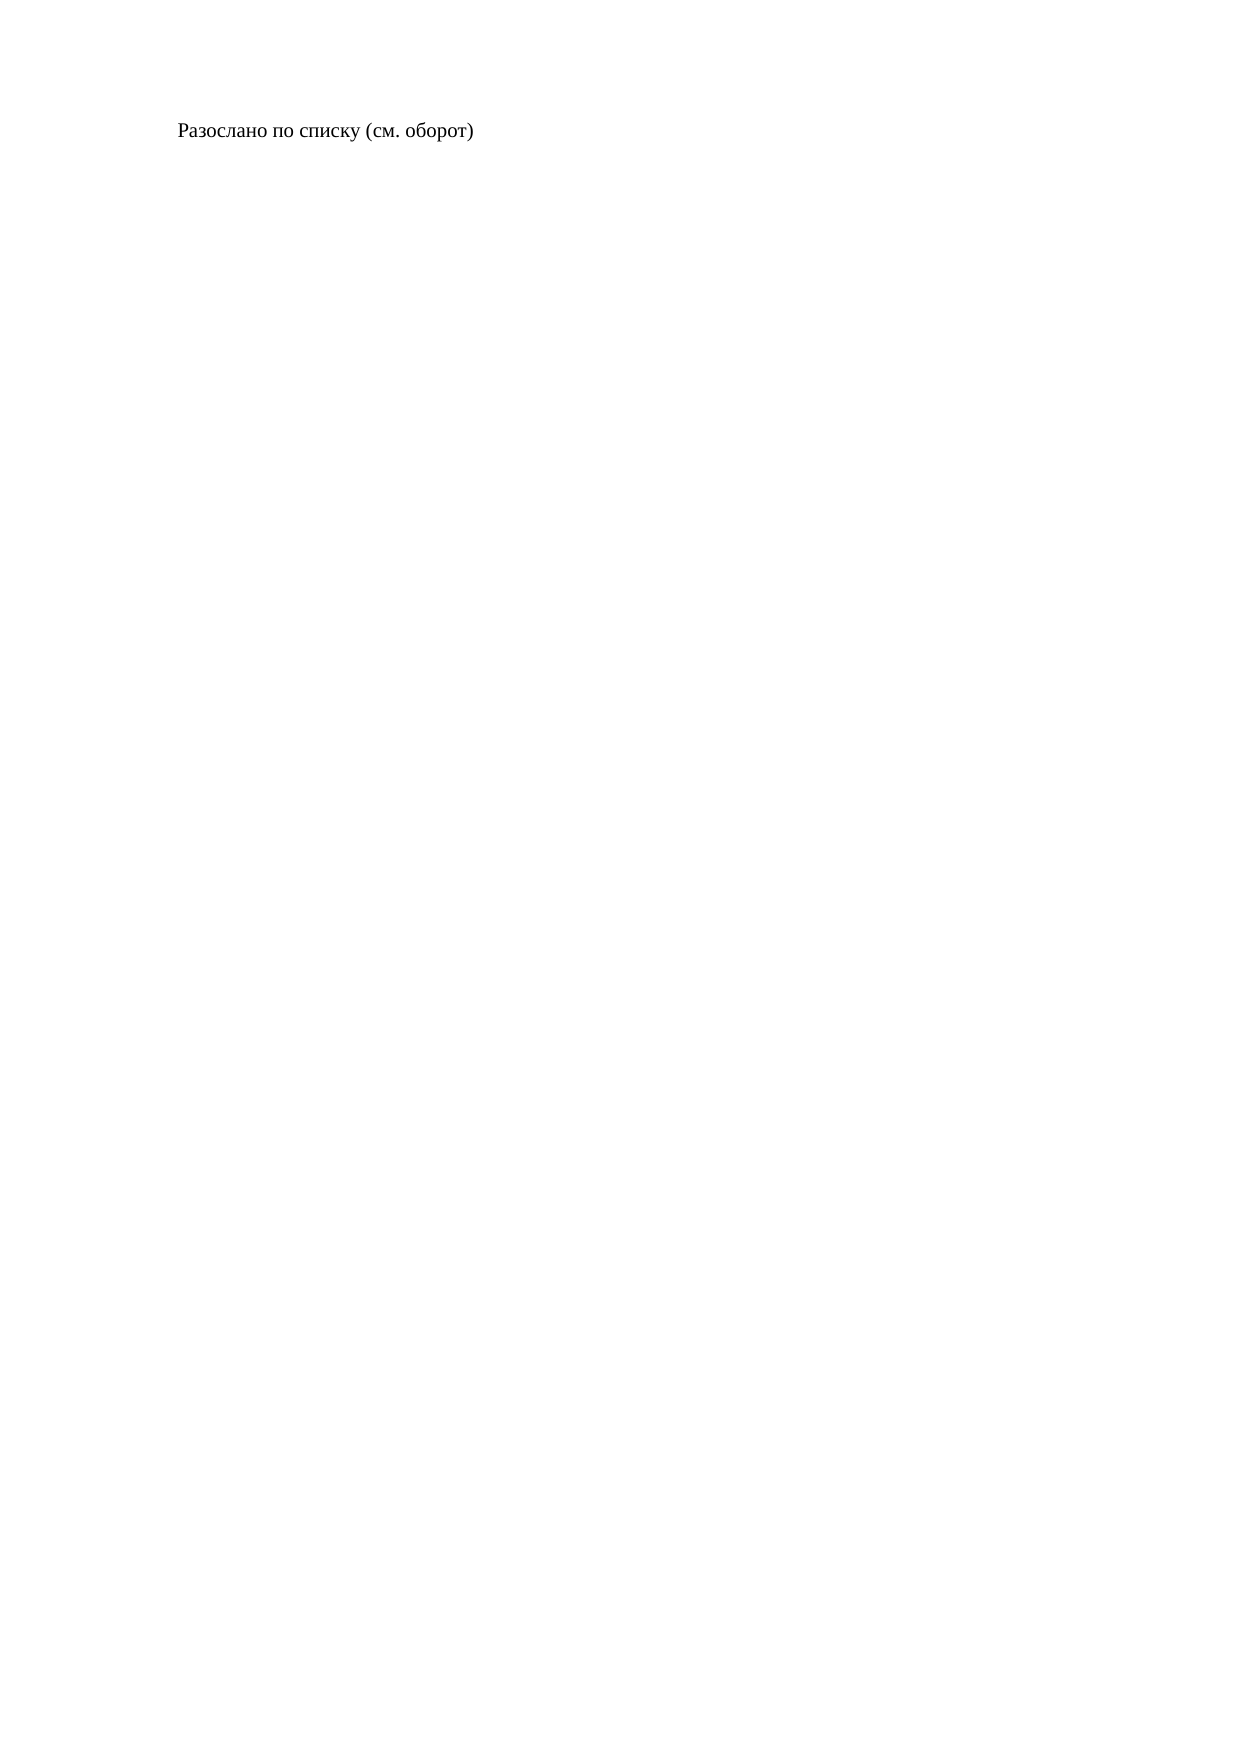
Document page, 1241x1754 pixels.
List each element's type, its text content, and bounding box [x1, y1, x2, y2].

text Разослано по списку (см. оборот) [177, 118, 1152, 142]
